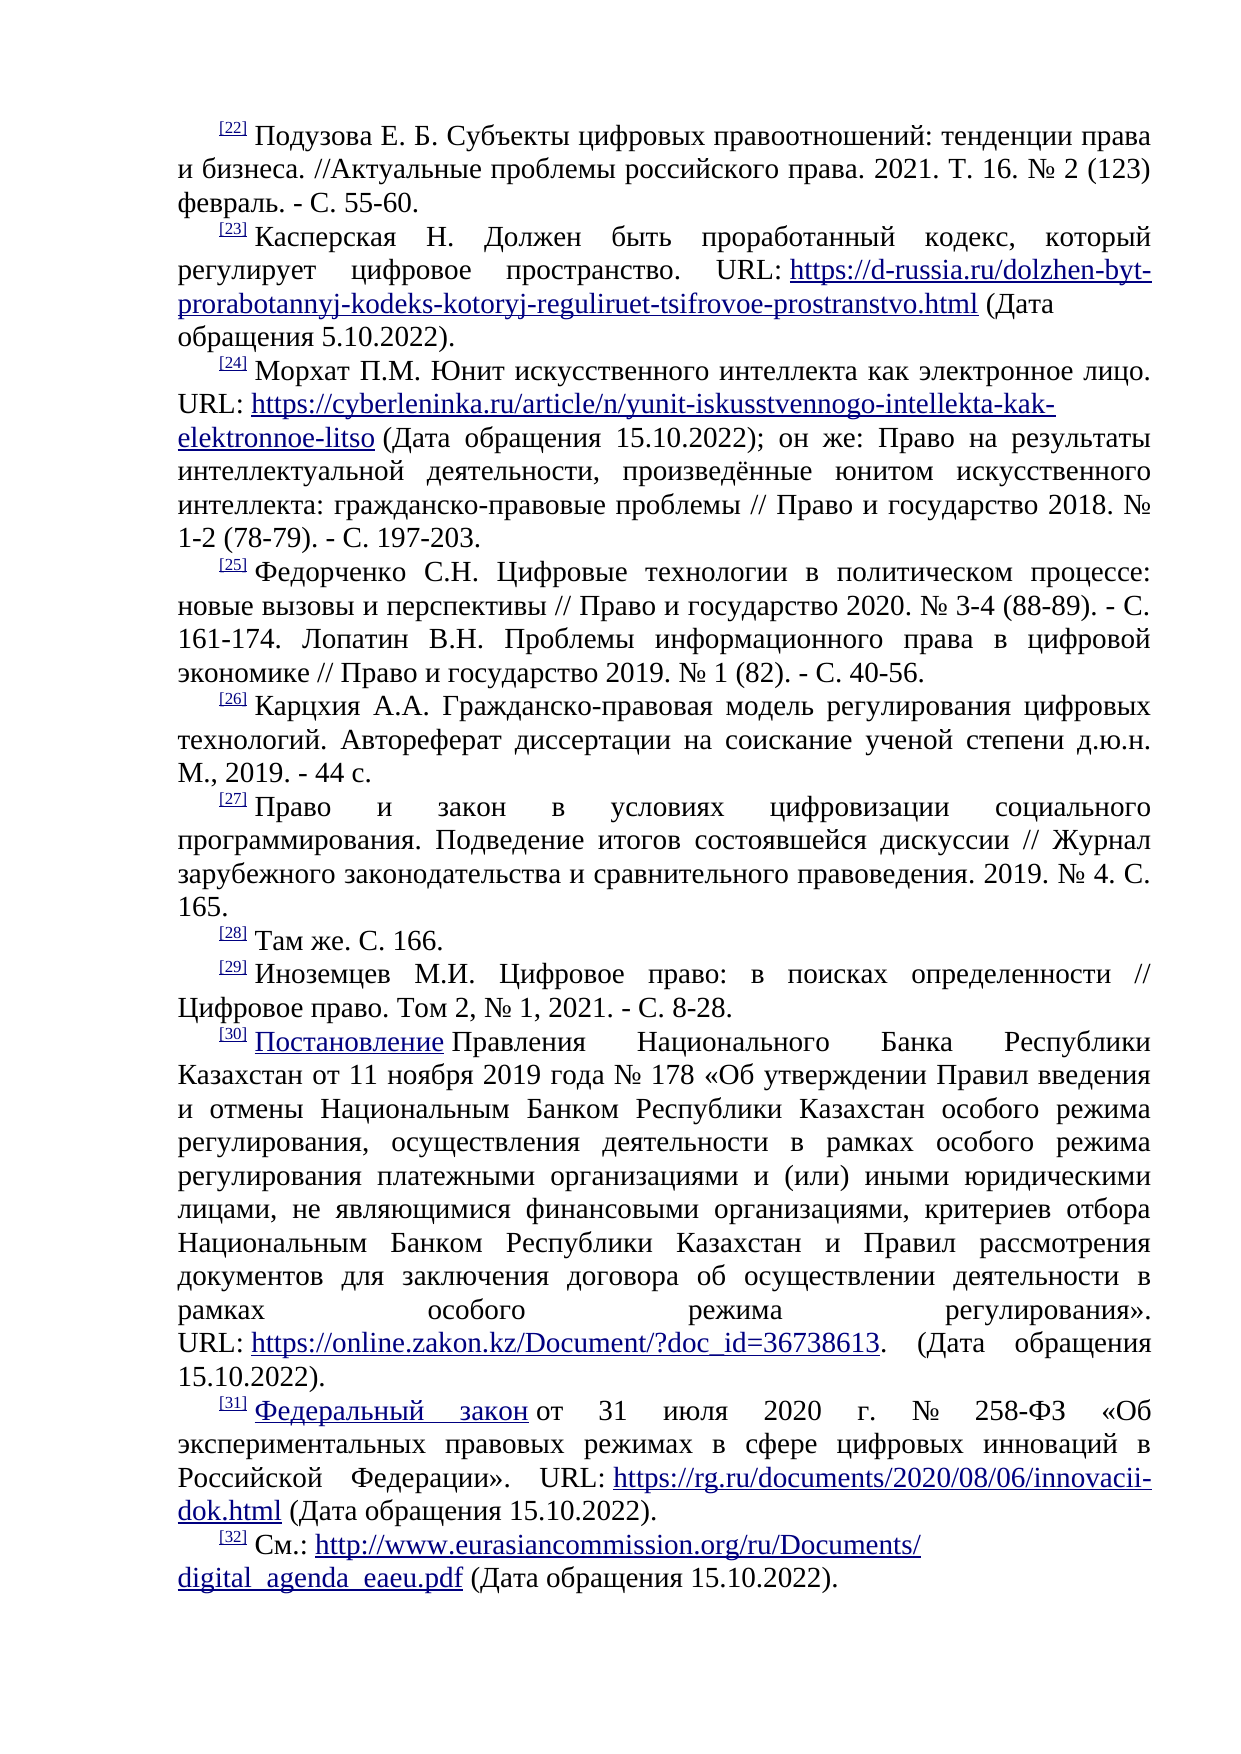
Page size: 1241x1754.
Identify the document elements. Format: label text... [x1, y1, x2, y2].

text [25] Федорченко С.Н. Цифровые технологии в политическом процессе: новые вызовы и перспективы // Право и государство 2020. № 3-4 (88-89). - С. 161-174. Лопатин В.Н. Проблемы информационного права в цифровой экономике // Право и государство 2019. № 1 (82). - С. 40-56. [177, 554, 1152, 688]
text [30] Постановление Правления Национального Банка Республики Казахстан от 11 ноября 2019 года № 178 «Об утверждении Правил введения и отмены Национальным Банком Республики Казахстан особого режима регулирования, осуществления деятельности в рамках особого режима регулирования платежными организациями и (или) иными юридическими лицами, не являющимися финансовыми организациями, критериев отбора Национальным Банком Республики Казахстан и Правил рассмотрения документов для заключения договора об осуществлении деятельности в рамках особого режима регулирования». URL: https://online.zakon.kz/Document/?doc_id=36738613. (Дата обращения 15.10.2022). [177, 1024, 1152, 1393]
text [23] Касперская Н. Должен быть проработанный кодекс, который регулирует цифровое пространство. URL: https://d-russia.ru/dolzhen-byt-prorabotannyj-kodeks-kotoryj-reguliruet-tsifrovoe-prostranstvo.html (Дата обращения 5.10.2022). [177, 219, 1152, 353]
text [22] Подузова Е. Б. Субъекты цифровых правоотношений: тенденции права и бизнеса. //Актуальные проблемы российского права. 2021. Т. 16. № 2 (123) февраль. - С. 55-60. [177, 118, 1152, 219]
text [29] Иноземцев М.И. Цифровое право: в поисках определенности // Цифровое право. Том 2, № 1, 2021. - С. 8-28. [177, 957, 1152, 1024]
text [26] Карцхия А.А. Гражданско-правовая модель регулирования цифровых технологий. Автореферат диссертации на соискание ученой степени д.ю.н. М., 2019. - 44 с. [177, 688, 1152, 789]
text [24] Морхат П.М. Юнит искусственного интеллекта как электронное лицо. URL: https://cyberleninka.ru/article/n/yunit-iskusstvennogo-intellekta-kak-elektronnoe-litso (Дата обращения 15.10.2022); он же: Право на результаты интеллектуальной деятельности, произведённые юнитом искусственного интеллекта: гражданско-правовые проблемы // Право и государство 2018. № 1-2 (78-79). - С. 197-203. [177, 353, 1152, 554]
text [31] Федеральный закон от 31 июля 2020 г. № 258-ФЗ «Об экспериментальных правовых режимах в сфере цифровых инноваций в Российской Федерации». URL: https://rg.ru/documents/2020/08/06/innovacii-dok.html (Дата обращения 15.10.2022). [177, 1393, 1152, 1527]
text [32] См.: http://www.eurasiancommission.org/ru/Documents/digital_agenda_eaeu.pdf (Дата обращения 15.10.2022). [177, 1527, 1152, 1594]
text [27] Право и закон в условиях цифровизации социального программирования. Подведение итогов состоявшейся дискуссии // Журнал зарубежного законодательства и сравнительного правоведения. 2019. № 4. С. 165. [177, 789, 1152, 923]
text [28] Там же. С. 166. [177, 923, 1152, 957]
